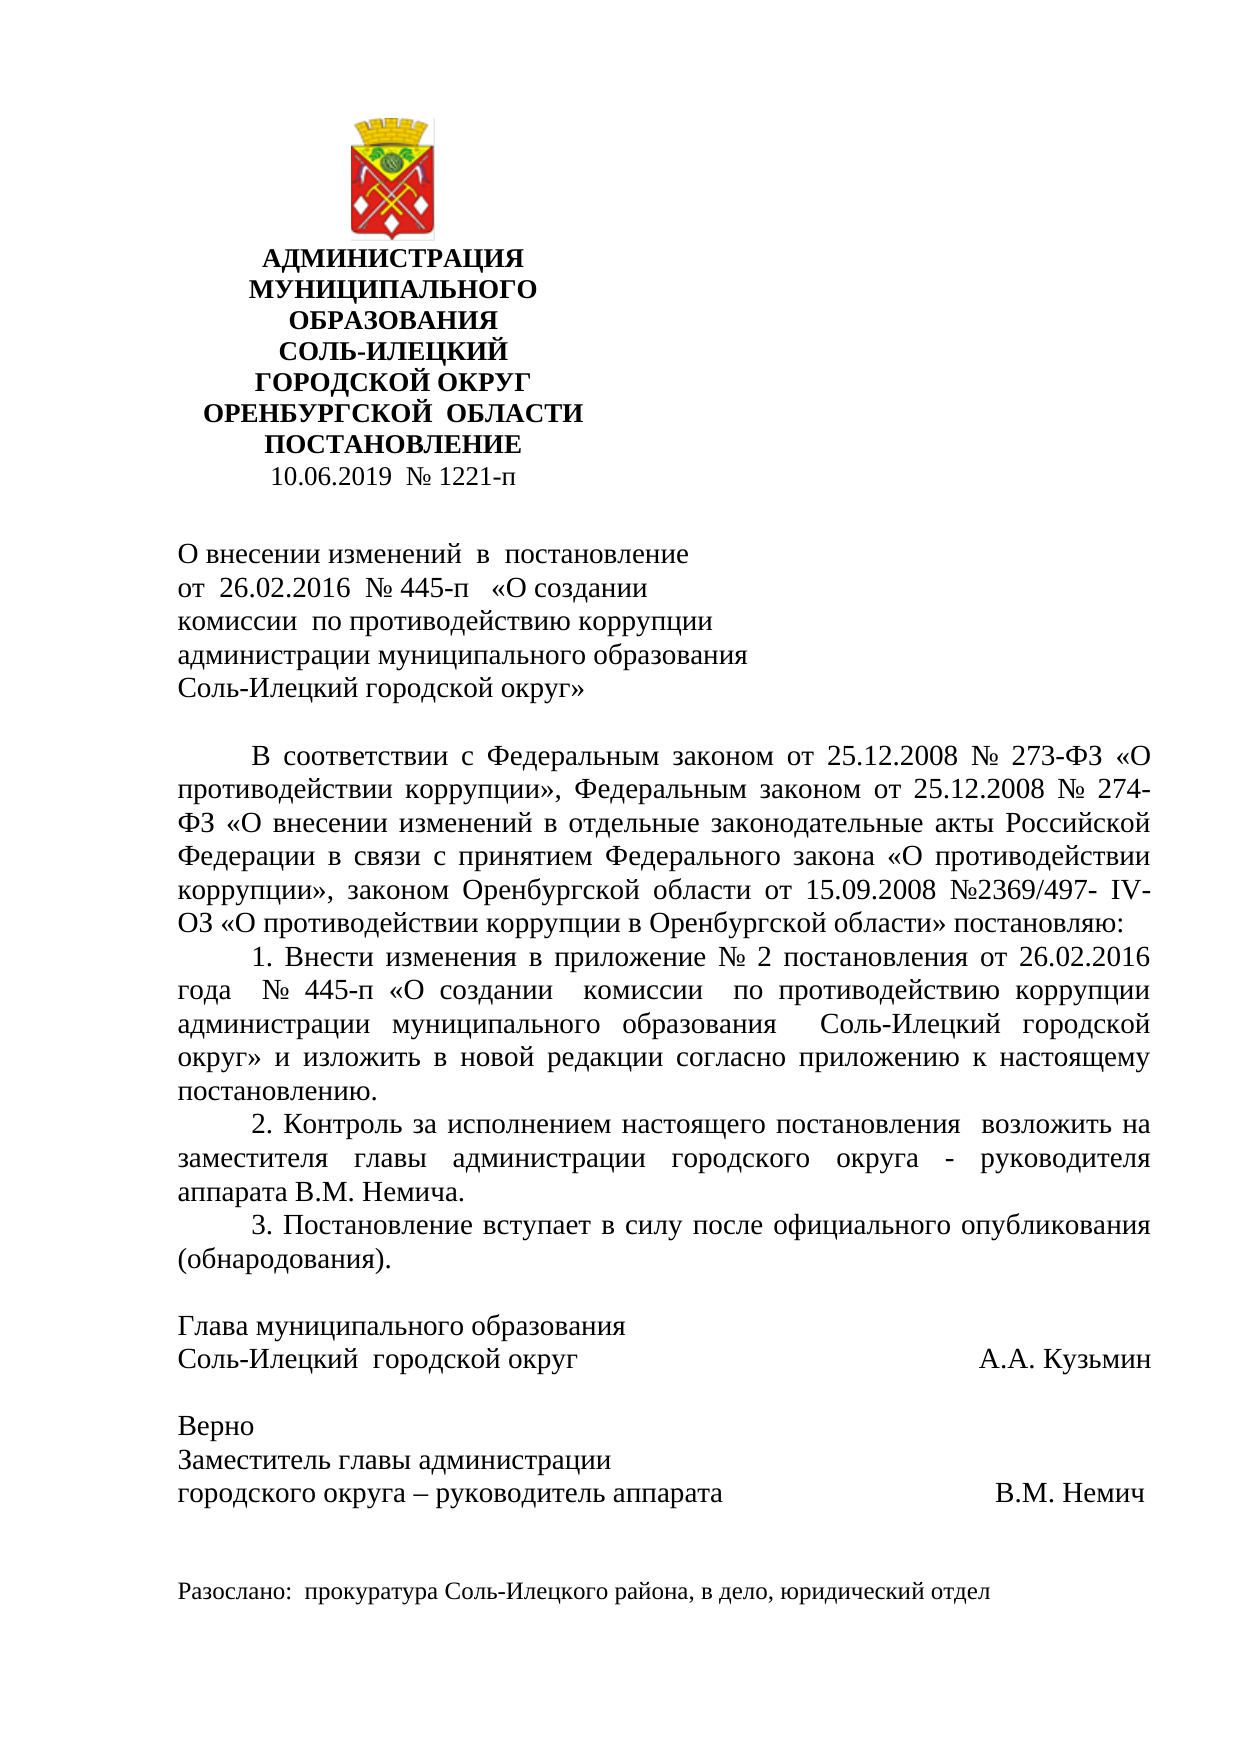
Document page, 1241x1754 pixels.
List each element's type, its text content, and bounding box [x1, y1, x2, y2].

text администрации муниципального образования [177, 637, 1152, 671]
text 3. Постановление вступает в силу после официального опубликования (обнародования). [177, 1207, 1152, 1274]
text Разослано: прокуратура Соль-Илецкого района, в дело, юридический отдел [177, 1576, 1152, 1605]
text О внесении изменений в постановление [177, 263, 1152, 570]
text Верно [177, 1408, 1152, 1442]
text Соль-Илецкий городской округ» [177, 671, 1152, 704]
text Заместитель главы администрации [177, 1442, 1152, 1476]
text комиссии по противодействию коррупции [177, 603, 1152, 637]
picture [351, 118, 436, 242]
text 2. Контроль за исполнением настоящего постановления возложить на заместителя главы администрации городского округа - руководителя аппарата В.М. Немича. [177, 1107, 1152, 1207]
text городского округа – руководитель аппарата В.М. Немич Верно [177, 1476, 1152, 1543]
text Соль-Илецкий городской округ А.А. Кузьмин [177, 1341, 1152, 1375]
text В соответствии с Федеральным законом от 25.12.2008 № 273-ФЗ «О противодействии коррупции», Федеральным законом от 25.12.2008 № 274-ФЗ «О внесении изменений в отдельные законодательные акты Российской Федерации в связи с принятием Федерального закона «О противодействии коррупции», законом Оренбургской области от 15.09.2008 №2369/497- IV- ОЗ «О противодействии коррупции в Оренбургской области» постановляю: [177, 738, 1152, 939]
text Глава муниципального образования [177, 1308, 1152, 1341]
text 1. Внести изменения в приложение № 2 постановления от 26.02.2016 года № 445-п «О создании комиссии по противодействию коррупции администрации муниципального образования Соль-Илецкий городской округ» и изложить в новой редакции согласно приложению к настоящему постановлению. [177, 939, 1152, 1107]
text от 26.02.2016 № 445-п «О создании [177, 570, 1152, 603]
table_header АДМИНИСТРАЦИЯ МУНИЦИПАЛЬНОГО ОБРАЗОВАНИЯ СОЛЬ-ИЛЕЦКИЙ ГОРОДСКОЙ ОКРУГ ОРЕНБУРГСКОЙ ОБЛАСТИ ПОСТАНОВЛЕНИЕ 10.06.2019 № 1221-п [166, 118, 620, 516]
